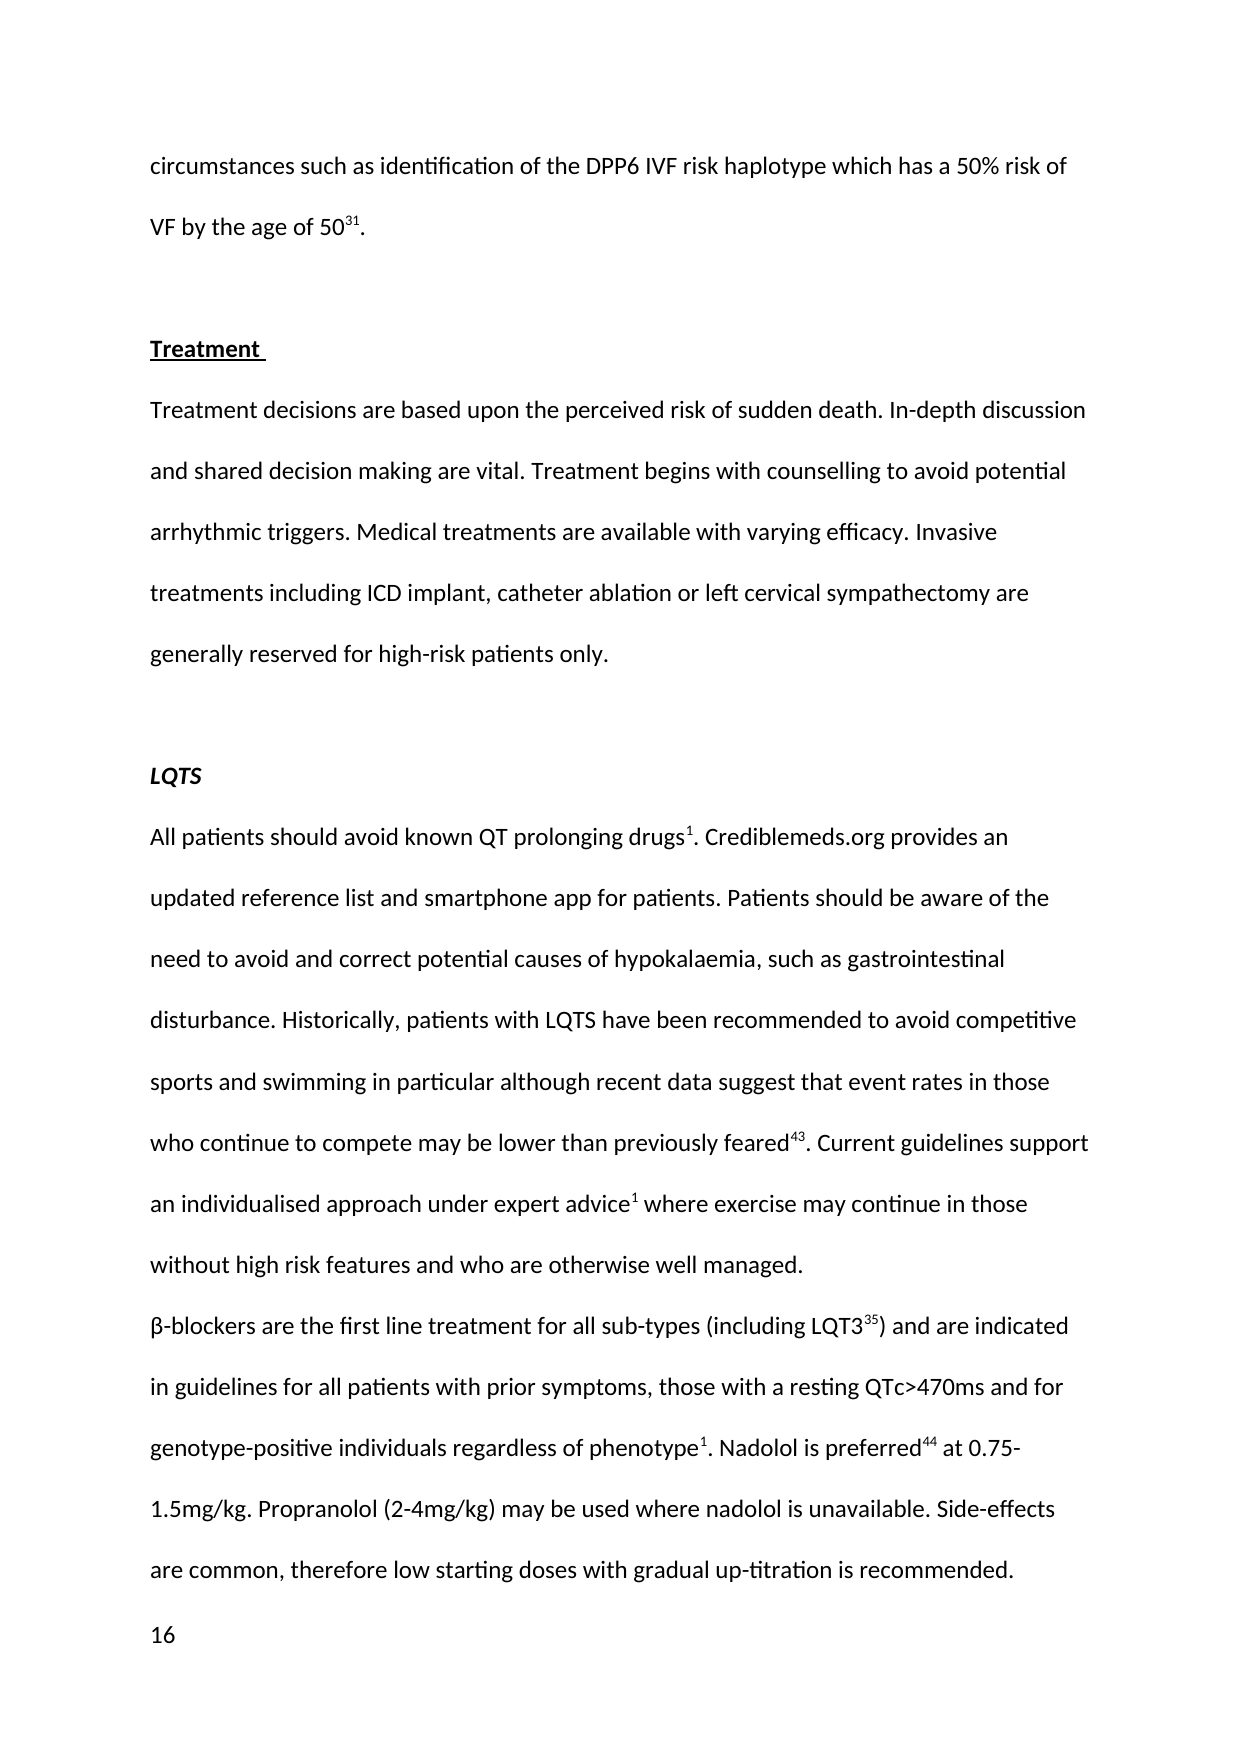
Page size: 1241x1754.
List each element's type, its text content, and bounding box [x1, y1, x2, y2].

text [150, 150, 1090, 242]
text LQTS [150, 760, 1090, 791]
text Treatment decisions are based upon the perceived risk of sudden death. In-depth discussion and shared decision making are vital. Treatment begins with counselling to avoid potential arrhythmic triggers. Medical treatments are available with varying efficacy. Invasive treatments including ICD implant, catheter ablation or left cervical sympathectomy are generally reserved for high-risk patients only. [150, 394, 1090, 669]
text All patients should avoid known QT prolonging drugs1. Crediblemeds.org provides an updated reference list and smartphone app for patients. Patients should be aware of the need to avoid and correct potential causes of hypokalaemia, such as gastrointestinal disturbance. Historically, patients with LQTS have been recommended to avoid competitive sports and swimming in particular although recent data suggest that event rates in those who continue to compete may be lower than previously feared43. Current guidelines support an individualised approach under expert advice1 where exercise may continue in those without high risk features and who are otherwise well managed. [150, 821, 1090, 1279]
text Treatment [150, 333, 1090, 364]
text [150, 1310, 1090, 1584]
